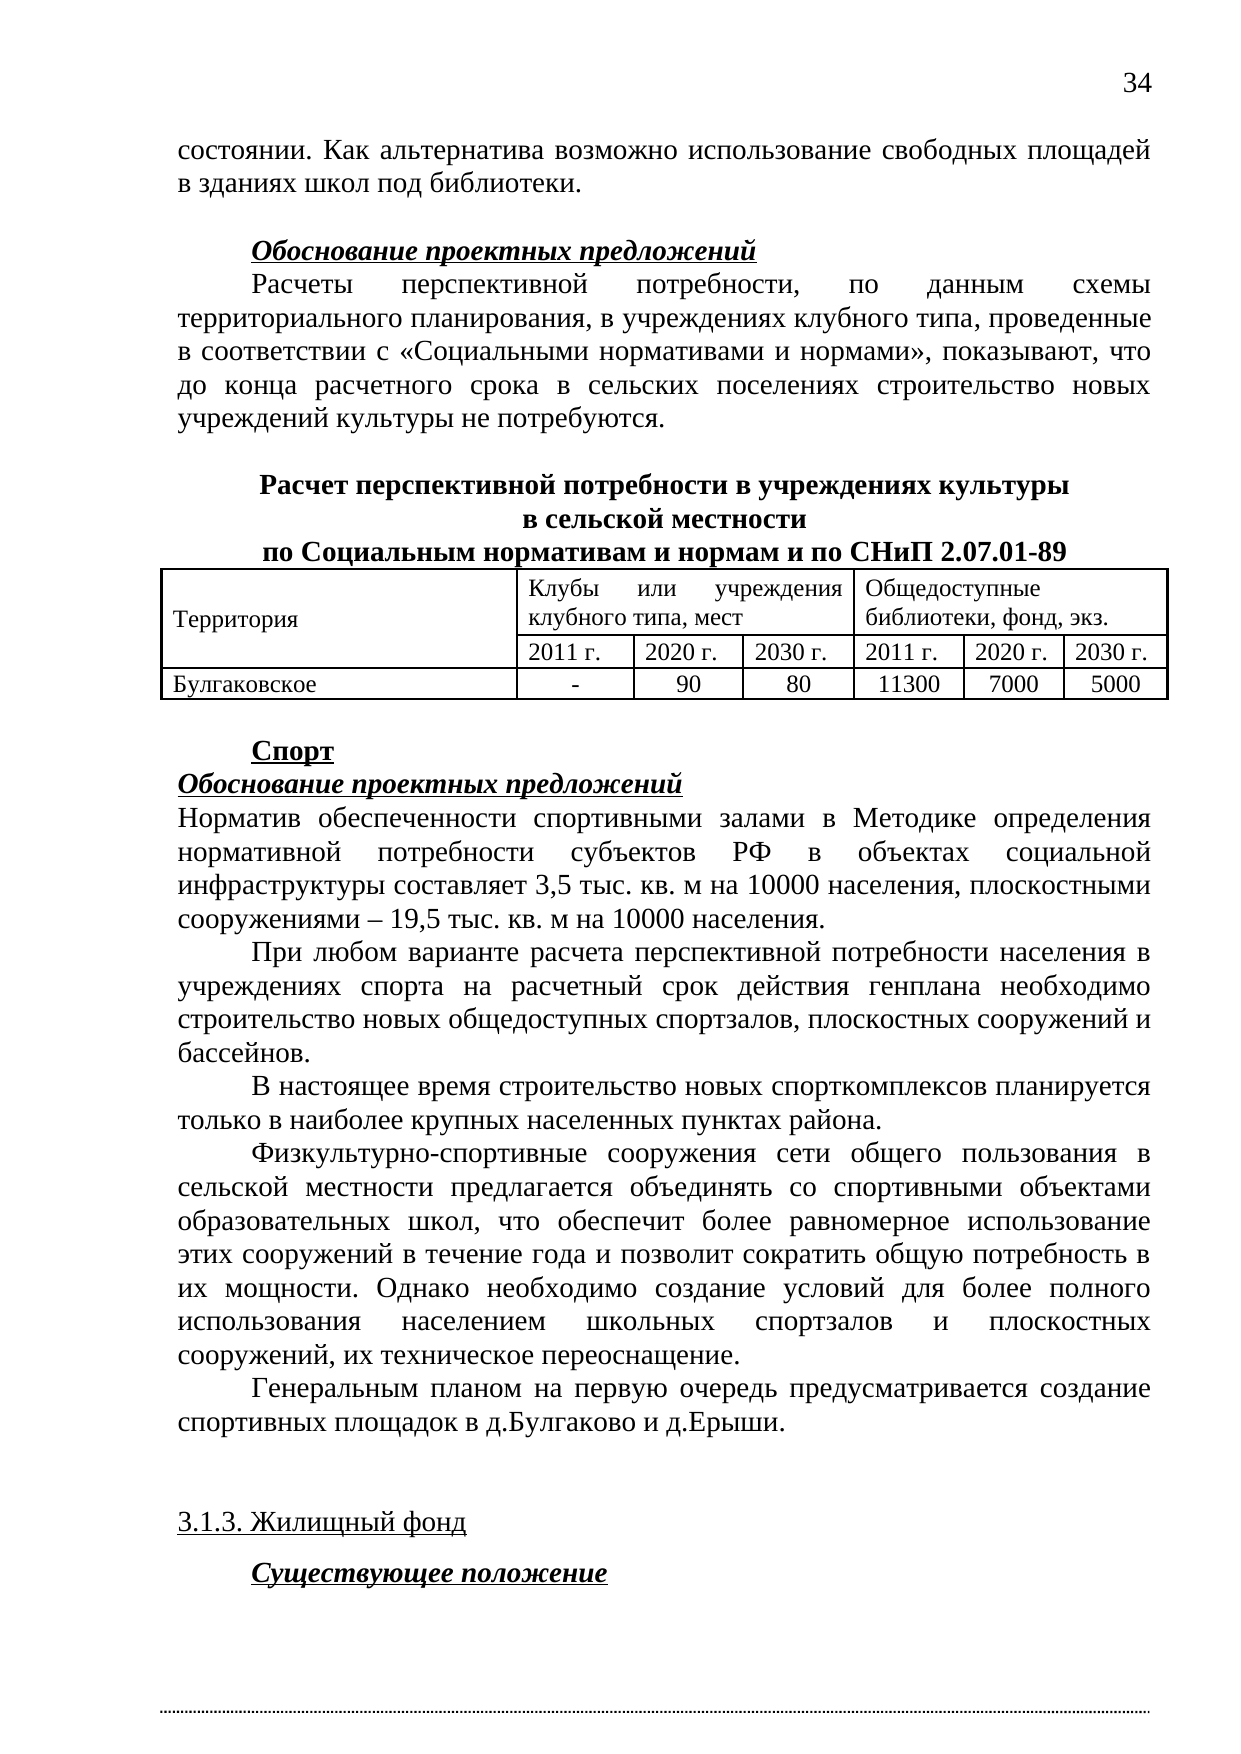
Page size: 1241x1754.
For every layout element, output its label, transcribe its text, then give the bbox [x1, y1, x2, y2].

table_cell 2020 г. [965, 636, 1063, 667]
table_cell 2011 г. [518, 636, 633, 667]
table_cell Булгаковское [163, 669, 516, 697]
table_cell 90 [635, 669, 742, 697]
table_cell 2011 г. [855, 636, 963, 667]
table_cell - [518, 669, 633, 697]
text При любом варианте расчета перспективной потребности населения в учреждениях спорта на расчетный срок действия генплана необходимо строительство новых общедоступных спортзалов, плоскостных сооружений и бассейнов. [177, 934, 1152, 1068]
table_header Общедоступные библиотеки, фонд, экз. [855, 570, 1166, 634]
text Обоснование проектных предложений [177, 767, 1152, 800]
text Обоснование проектных предложений [177, 233, 1152, 266]
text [177, 132, 1152, 199]
subtitle 3.1.3. Жилищный фонд [177, 1504, 1152, 1538]
table_header Территория [163, 570, 516, 667]
text В настоящее время строительство новых спорткомплексов планируется только в наиболее крупных населенных пунктах района. [177, 1068, 1152, 1136]
text Расчет перспективной потребности в учреждениях культуры [177, 467, 1152, 501]
text Существующее положение [177, 1555, 1152, 1588]
text по Социальным нормативам и нормам и по СНиП 2.07.01-89 [177, 534, 1152, 568]
table_cell 80 [744, 669, 853, 697]
text в сельской местности [177, 501, 1152, 534]
table_cell 2020 г. [635, 636, 742, 667]
table_cell 7000 [965, 669, 1063, 697]
text Физкультурно-спортивные сооружения сети общего пользования в сельской местности предлагается объединять со спортивными объектами образовательных школ, что обеспечит более равномерное использование этих сооружений в течение года и позволит сократить общую потребность в их мощности. Однако необходимо создание условий для более полного использования населением школьных спортзалов и плоскостных сооружений, их техническое переоснащение. [177, 1136, 1152, 1370]
table_cell 11300 [855, 669, 963, 697]
text Норматив обеспеченности спортивными залами в Методике определения нормативной потребности субъектов РФ в объектах социальной инфраструктуры составляет 3,5 тыс. кв. м на 10000 населения, плоскостными сооружениями – 19,5 тыс. кв. м на 10000 населения. [177, 800, 1152, 934]
table_header Клубы или учреждения клубного типа, мест [518, 570, 853, 634]
table_cell 2030 г. [744, 636, 853, 667]
table_cell 5000 [1065, 669, 1166, 697]
text Генеральным планом на первую очередь предусматривается создание спортивных площадок в д.Булгаково и д.Ерыши. [177, 1370, 1152, 1437]
table_cell 2030 г. [1065, 636, 1166, 667]
text Спорт [177, 733, 1152, 767]
text Расчеты перспективной потребности, по данным схемы территориального планирования, в учреждениях клубного типа, проведенные в соответствии с «Социальными нормативами и нормами», показывают, что до конца расчетного срока в сельских поселениях строительство новых учреждений культуры не потребуются. [177, 266, 1152, 434]
